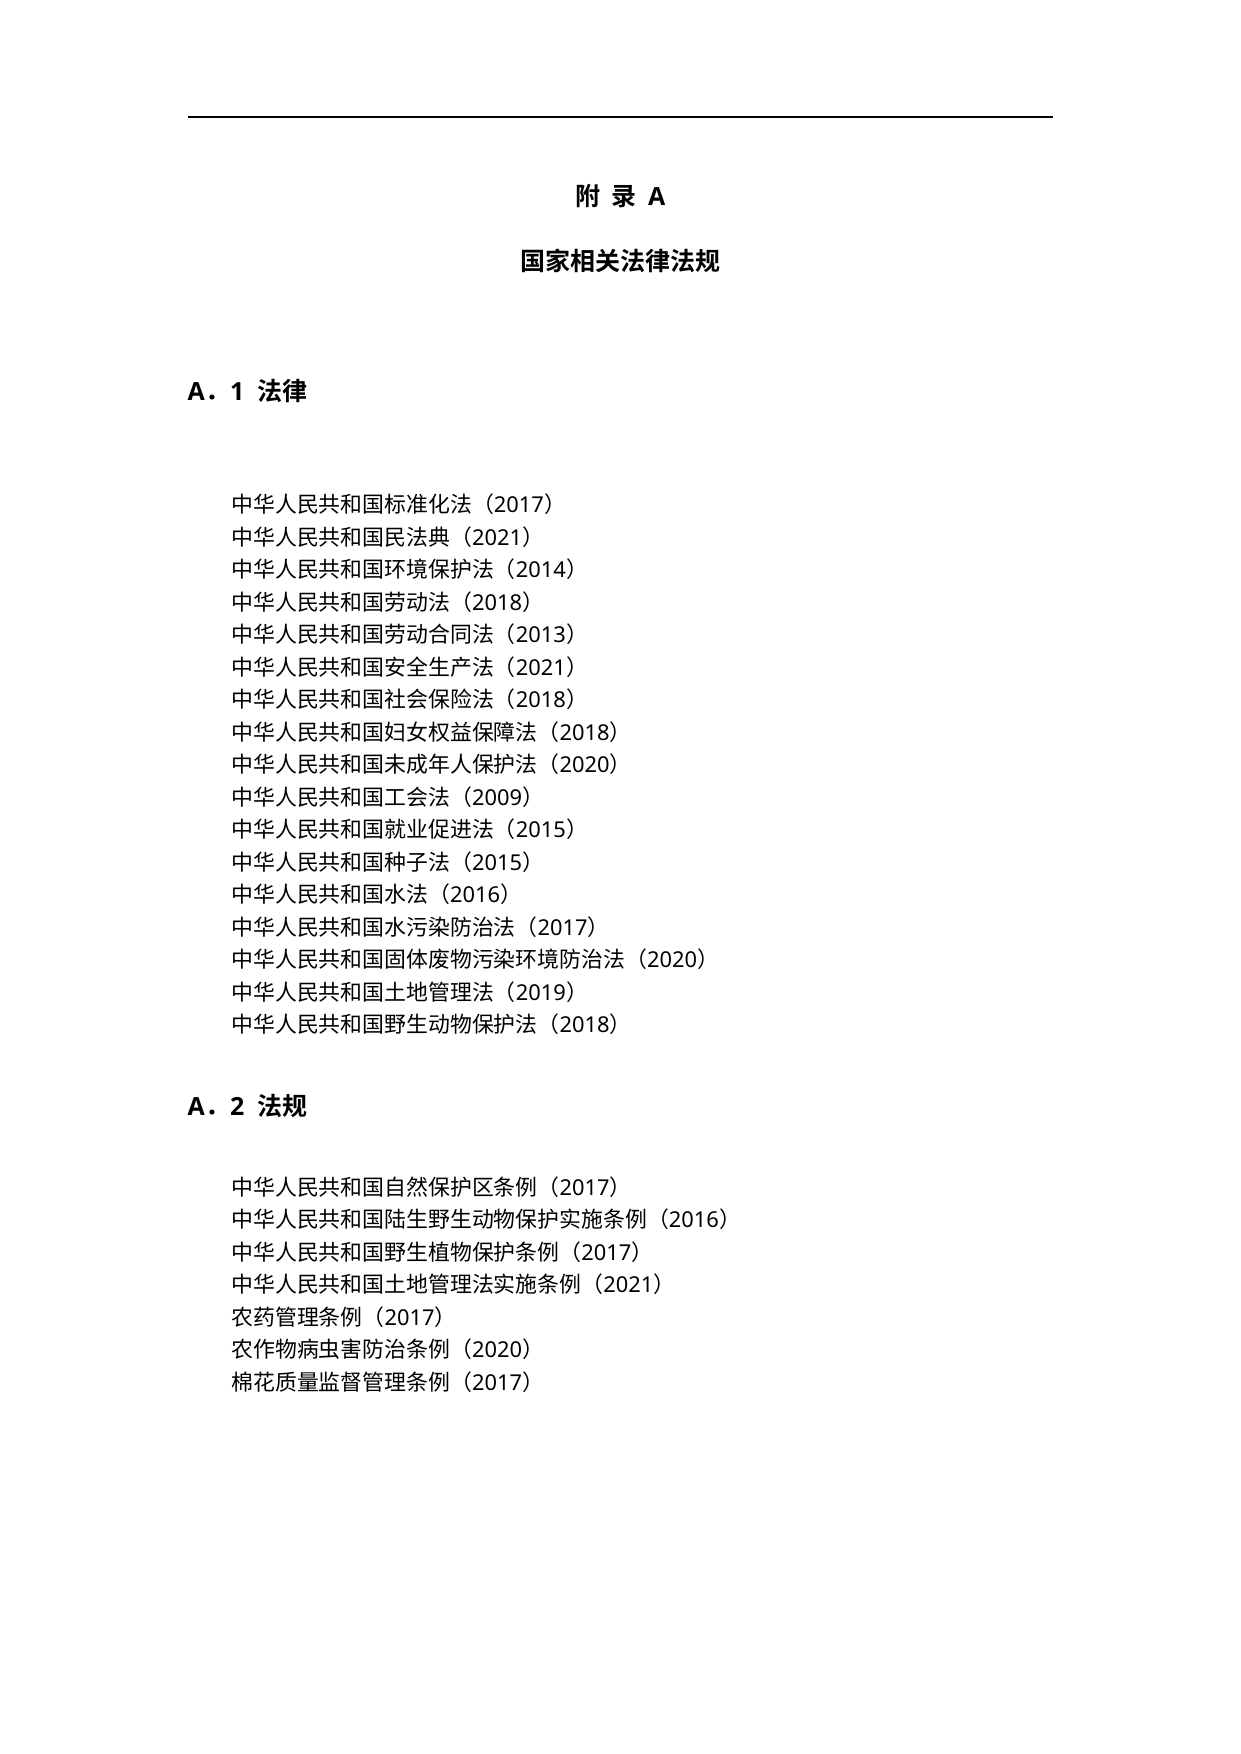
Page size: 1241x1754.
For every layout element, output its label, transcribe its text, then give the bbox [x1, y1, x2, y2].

text 中华人民共和国环境保护法（2014） [187, 552, 1053, 584]
text 附 录 A [187, 162, 1053, 227]
text 中华人民共和国野生植物保护条例（2017） [187, 1234, 1053, 1267]
text 中华人民共和国就业促进法（2015） [187, 812, 1053, 844]
text 中华人民共和国劳动合同法（2013） [187, 617, 1053, 649]
text 中华人民共和国水污染防治法（2017） [187, 909, 1053, 942]
text 中华人民共和国陆生野生动物保护实施条例（2016） [187, 1202, 1053, 1234]
text 中华人民共和国未成年人保护法（2020） [187, 747, 1053, 779]
text 中华人民共和国工会法（2009） [187, 779, 1053, 812]
text 中华人民共和国固体废物污染环境防治法（2020） [187, 942, 1053, 974]
text 中华人民共和国水法（2016） [187, 877, 1053, 909]
text 中华人民共和国标准化法（2017） [187, 487, 1053, 519]
text 中华人民共和国社会保险法（2018） [187, 682, 1053, 714]
text 中华人民共和国妇女权益保障法（2018） [187, 714, 1053, 747]
text 中华人民共和国民法典（2021） [187, 519, 1053, 552]
text 中华人民共和国土地管理法（2019） [187, 974, 1053, 1007]
text 中华人民共和国自然保护区条例（2017） [187, 1169, 1053, 1202]
text 中华人民共和国野生动物保护法（2018） [187, 1007, 1053, 1039]
text 农药管理条例（2017） [187, 1299, 1053, 1332]
text A．2 法规 [187, 1072, 1053, 1137]
text 中华人民共和国土地管理法实施条例（2021） [187, 1267, 1053, 1299]
text 国家相关法律法规 [187, 227, 1053, 292]
text 中华人民共和国种子法（2015） [187, 844, 1053, 877]
text A．1 法律 [187, 357, 1053, 422]
text 棉花质量监督管理条例（2017） [187, 1364, 1053, 1397]
text 中华人民共和国安全生产法（2021） [187, 649, 1053, 682]
text 农作物病虫害防治条例（2020） [187, 1332, 1053, 1364]
text 中华人民共和国劳动法（2018） [187, 584, 1053, 617]
